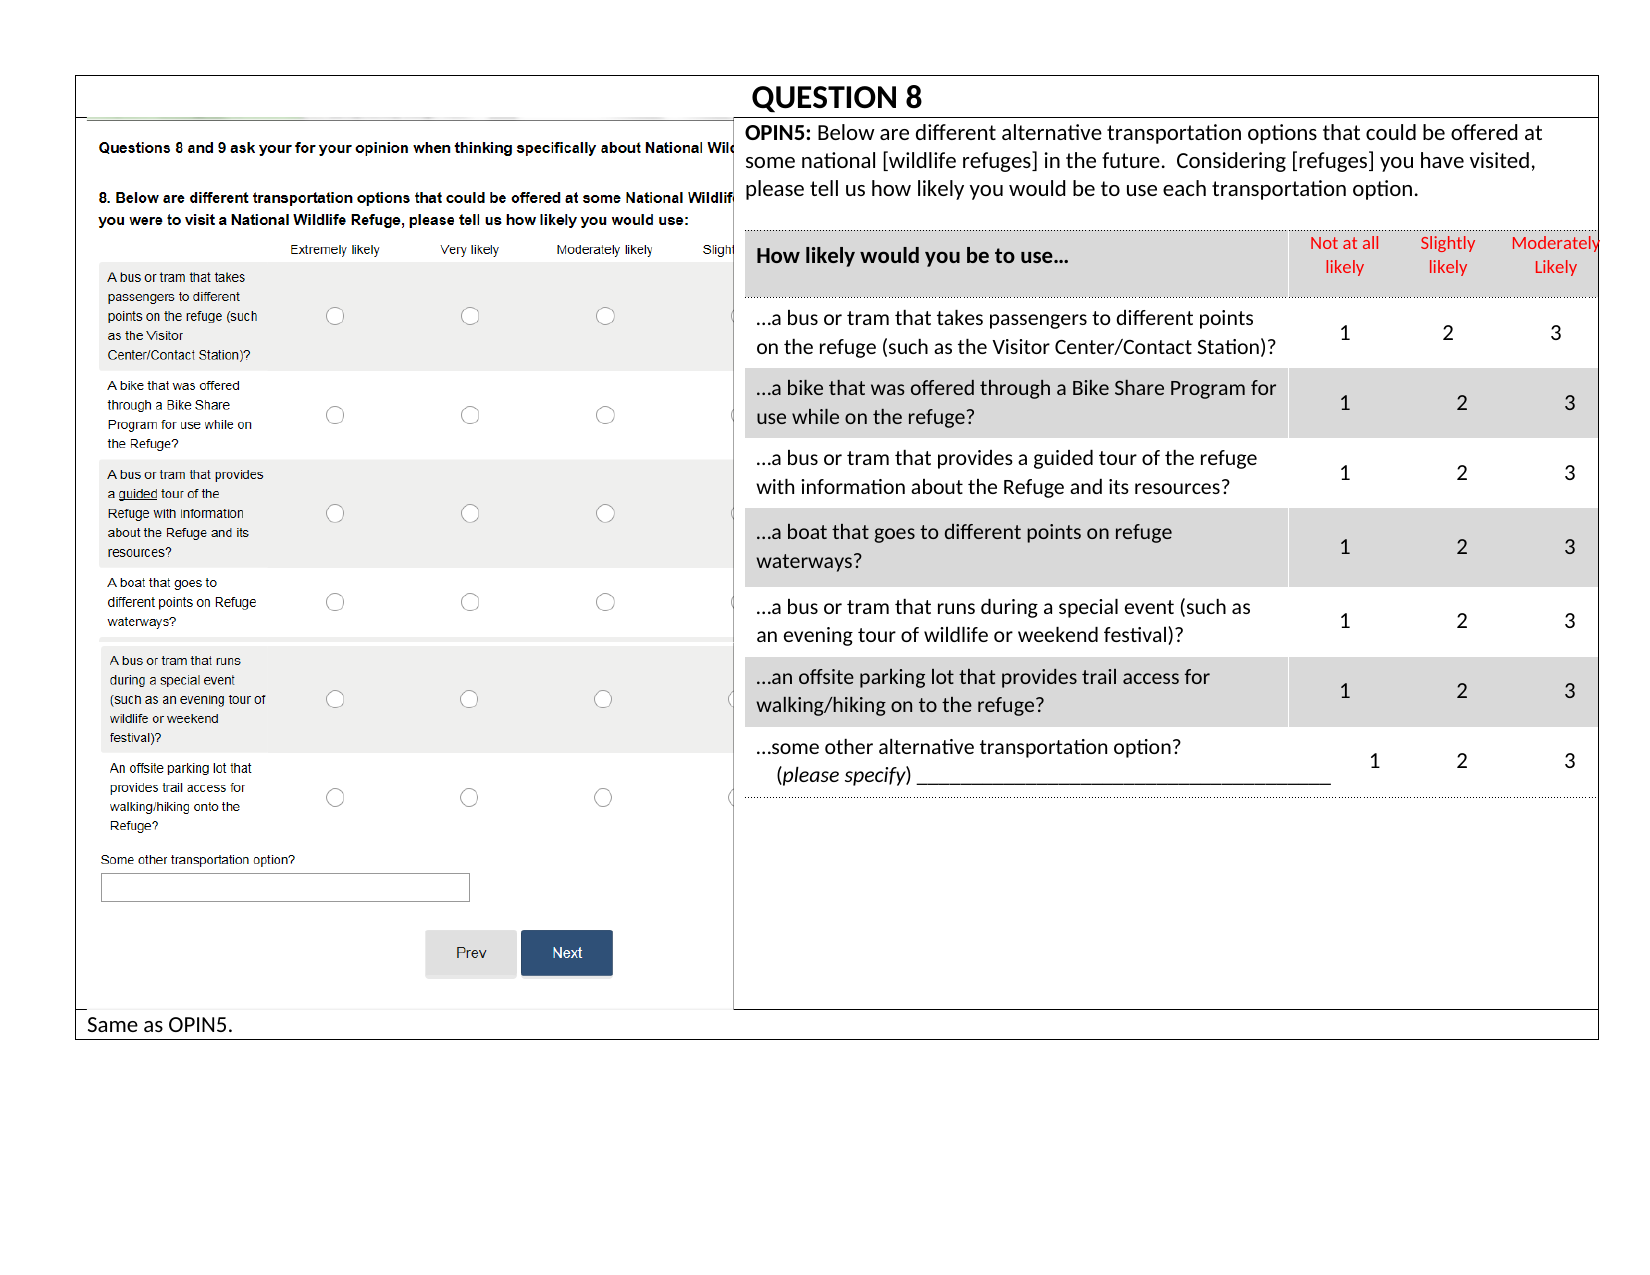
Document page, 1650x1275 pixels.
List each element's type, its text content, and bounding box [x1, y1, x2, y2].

table_cell [76, 118, 86, 1009]
picture [86, 117, 734, 1010]
table_header QUESTION 8 [76, 76, 1598, 117]
table_cell Same as OPIN5. [76, 1010, 1598, 1038]
table_cell OPIN5: Below are different alternative transportation options that could be offered at some national [wildlife refuges] in the future. Considering [refuges] you have visited, please tell us how likely you would be to use each transportation option. [734, 118, 1598, 1009]
